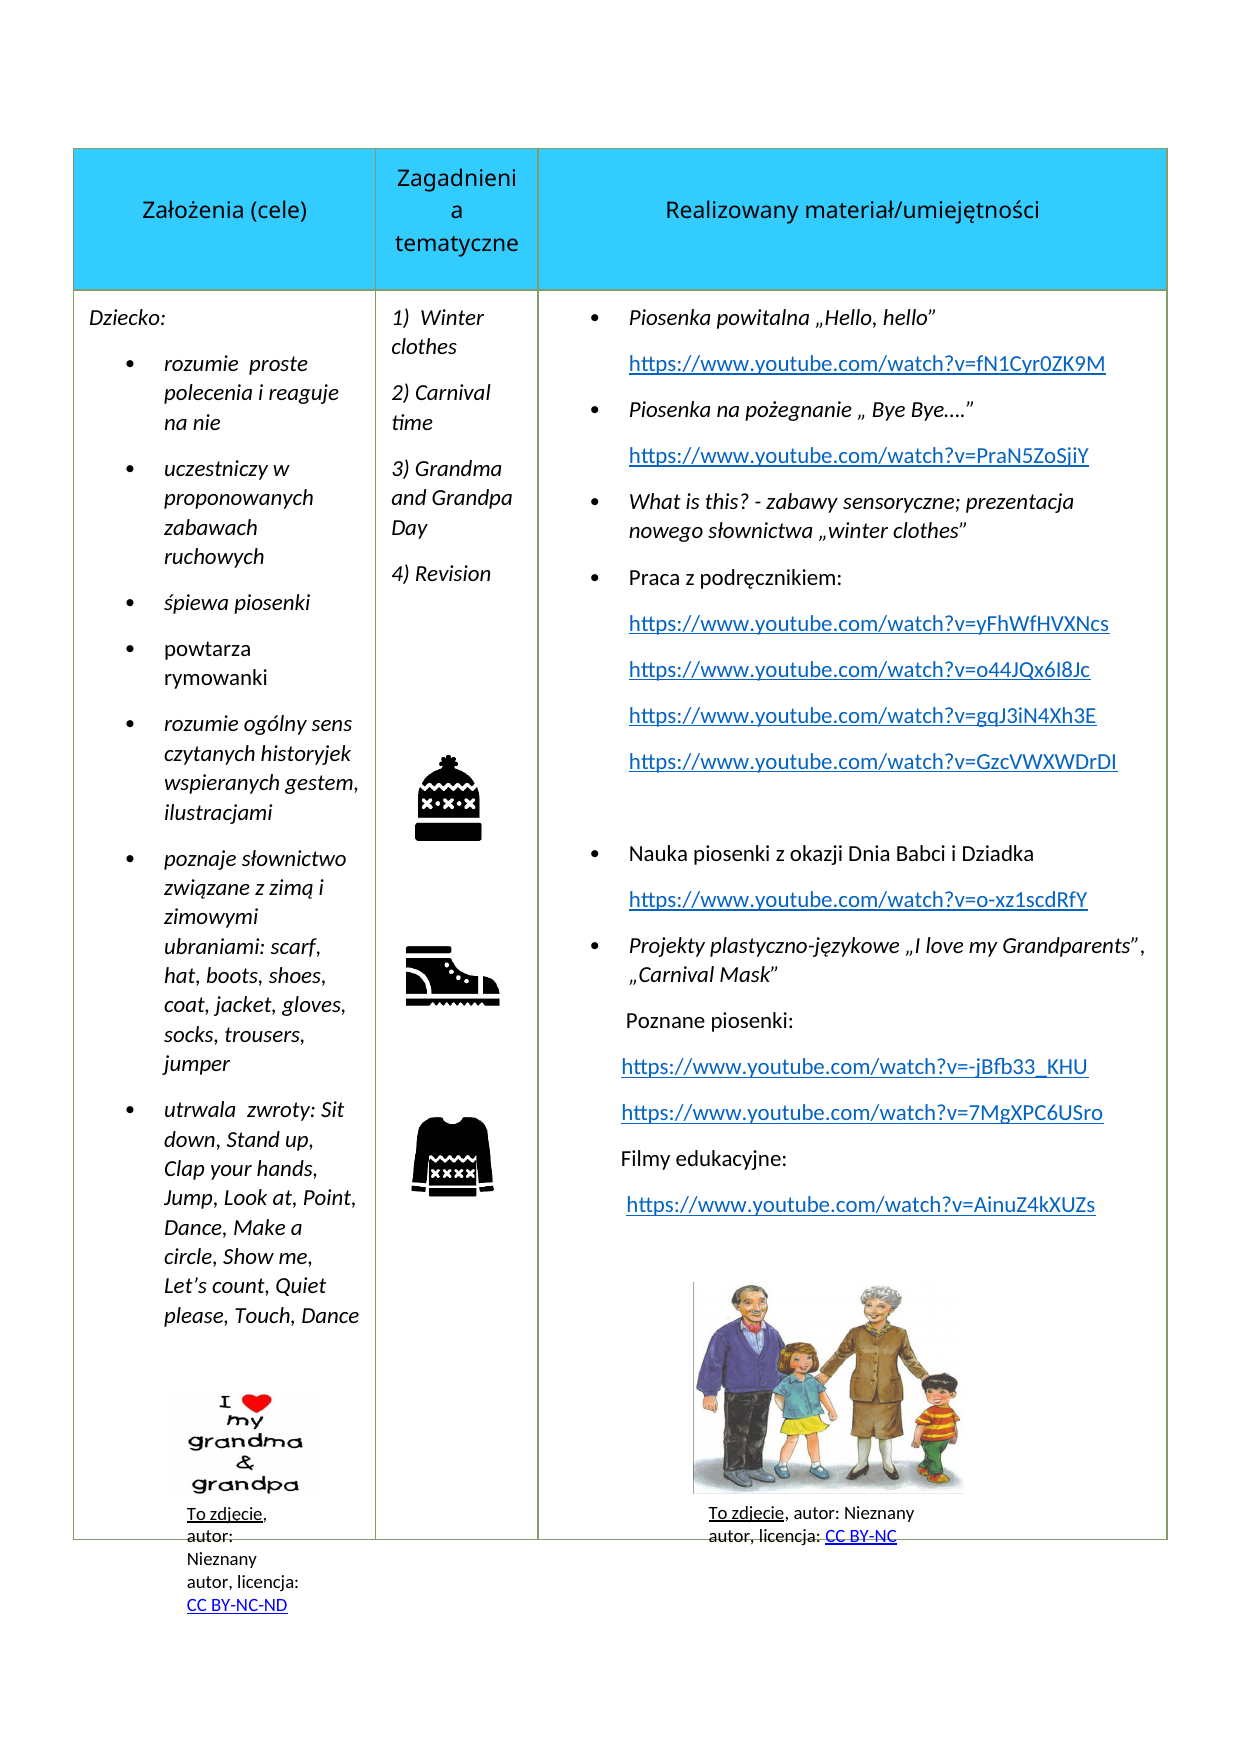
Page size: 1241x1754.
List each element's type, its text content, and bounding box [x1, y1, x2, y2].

table_cell Zagadnienia tematyczne [376, 149, 537, 289]
table_cell Założenia (cele) [74, 149, 375, 289]
table_cell 1) Winter clothes 2) Carnival time 3) Grandma and Grandpa Day 4) Revision [376, 291, 537, 1539]
picture [693, 1282, 964, 1493]
picture [171, 1392, 320, 1495]
picture [391, 742, 505, 857]
table_cell Piosenka powitalna „Hello, hello” https://www.youtube.com/watch?v=fN1Cyr0ZK9M Piosenka na pożegnanie „ Bye Bye….” https://www.youtube.com/watch?v=PraN5ZoSjiY What is this? - zabawy sensoryczne; prezentacja nowego słownictwa „winter clothes” Praca z podręcznikiem: https://www.youtube.com/watch?v=yFhWfHVXNcs https://www.youtube.com/watch?v=o44JQx6I8Jc https://www.youtube.com/watch?v=gqJ3iN4Xh3E https://www.youtube.com/watch?v=GzcVWXWDrDI Nauka piosenki z okazji Dnia Babci i Dziadka https://www.youtube.com/watch?v=o-xz1scdRfY Projekty plastyczno-językowe „I love my Grandparents”, „Carnival Mask” Poznane piosenki: https://www.youtube.com/watch?v=-jBfb33_KHU https://www.youtube.com/watch?v=7MgXPC6USro Filmy edukacyjne: https://www.youtube.com/watch?v=AinuZ4kXUZs [539, 291, 1166, 1539]
picture [396, 1101, 508, 1212]
table_cell Realizowany materiał/umiejętności [539, 149, 1166, 289]
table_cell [74, 291, 375, 1539]
picture [396, 920, 508, 1032]
